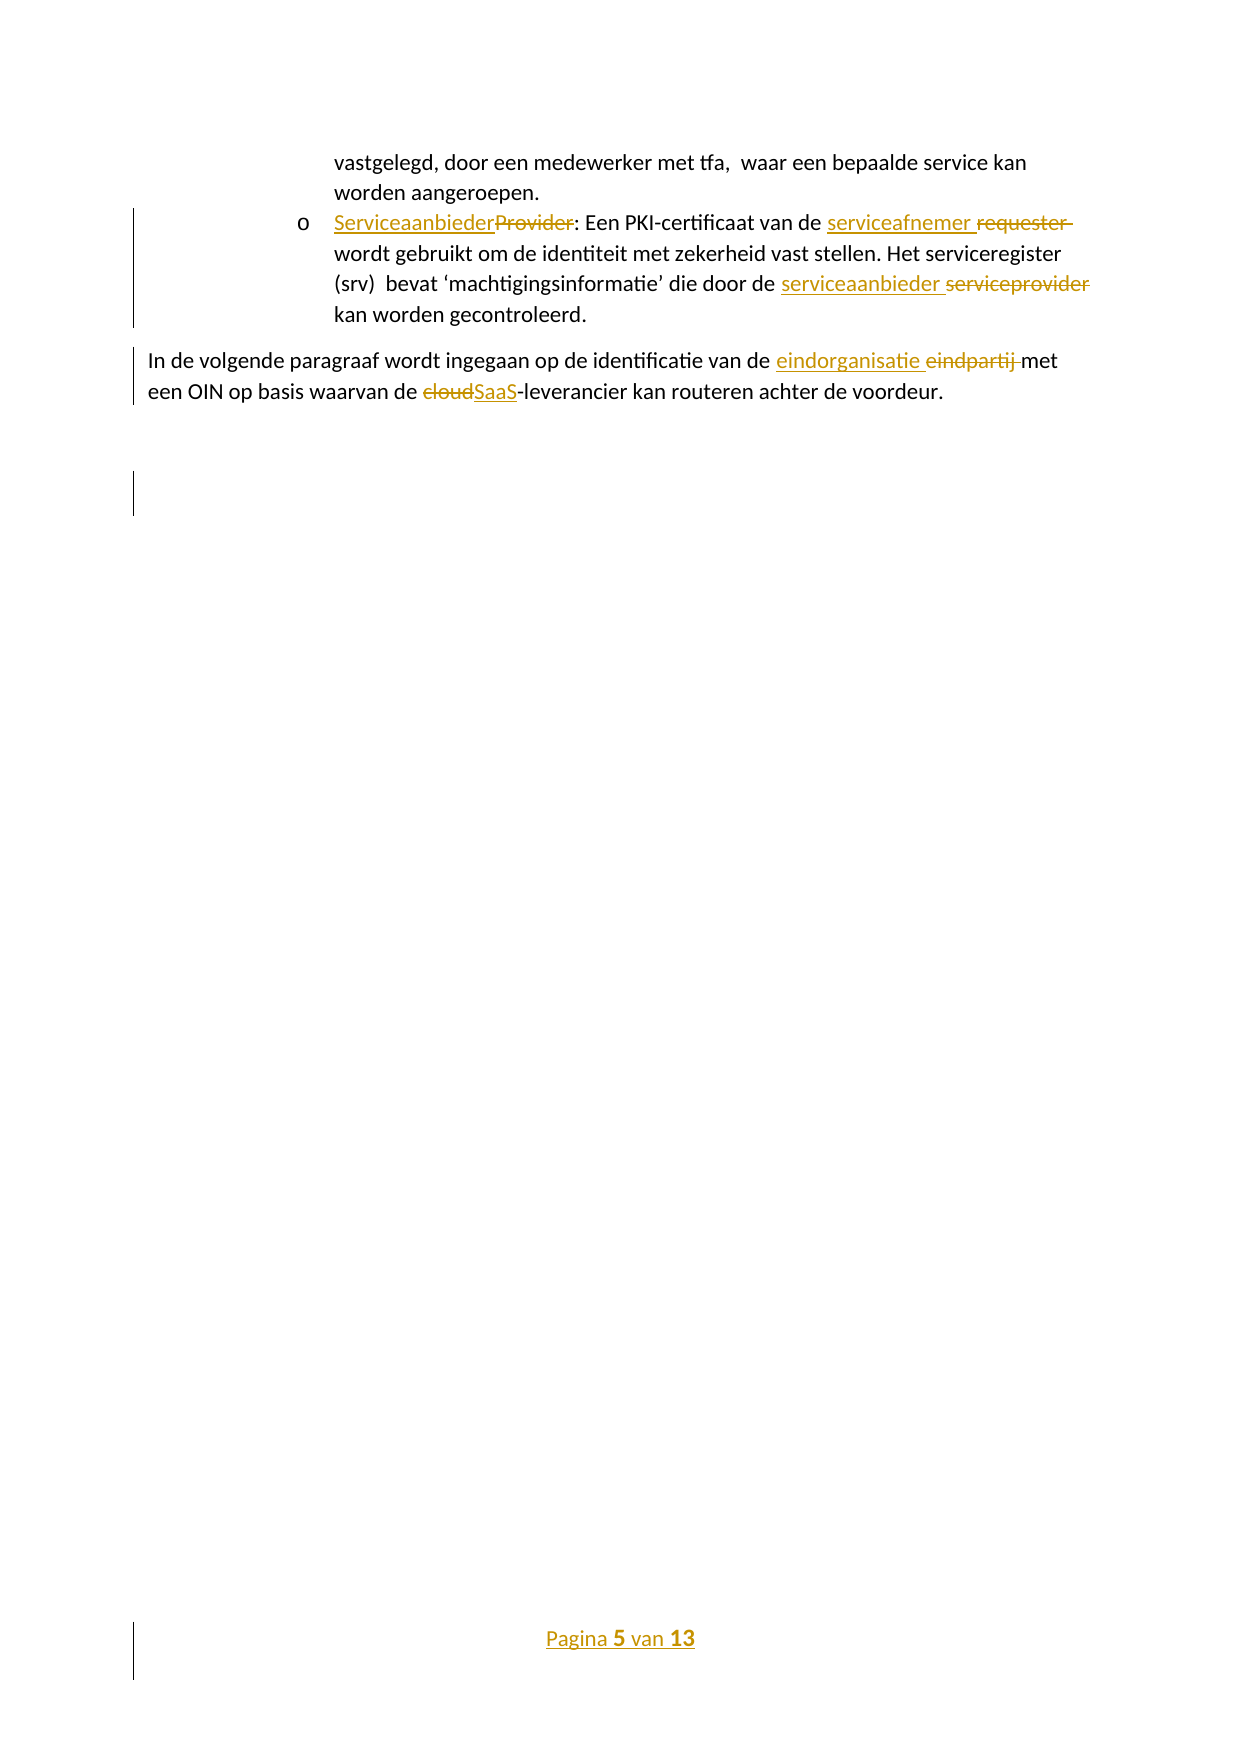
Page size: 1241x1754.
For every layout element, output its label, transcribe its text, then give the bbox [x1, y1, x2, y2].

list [296, 148, 1093, 206]
text In de volgende paragraaf wordt ingegaan op de identificatie van de met een OIN op basis waarvan de -leverancier kan routeren achter de voordeur. [148, 347, 1093, 405]
list : Een PKI-certificaat van de wordt gebruikt om de identiteit met zekerheid vast stellen. Het serviceregister (srv) bevat ‘machtigingsinformatie’ die door de kan worden gecontroleerd. [296, 208, 1093, 328]
